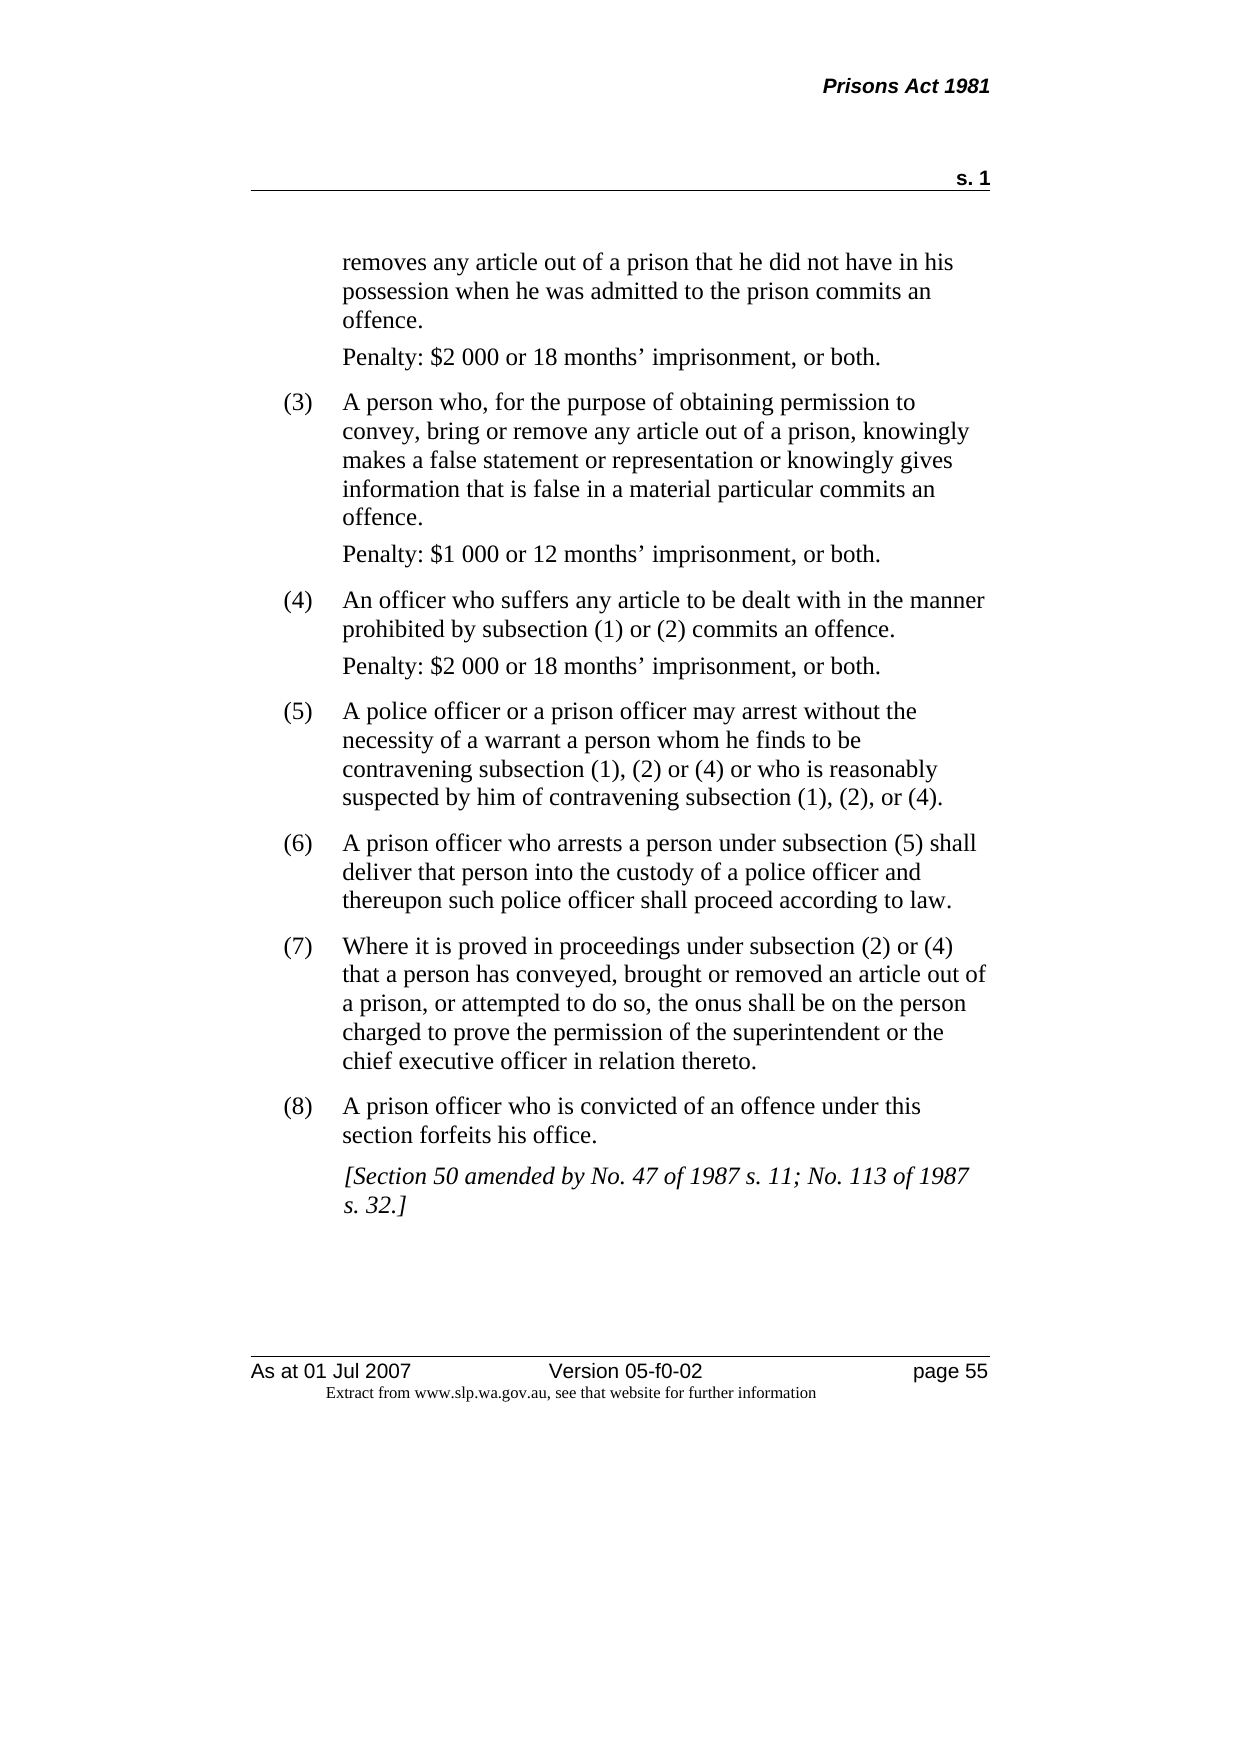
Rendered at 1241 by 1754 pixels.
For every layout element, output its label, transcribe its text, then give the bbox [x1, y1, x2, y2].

text Penalty: $2 000 or 18 months’ imprisonment, or both. [251, 342, 990, 371]
text (8) A prison officer who is convicted of an offence under this section forfeits his office. [251, 1091, 990, 1149]
text Penalty: $1 000 or 12 months’ imprisonment, or both. [251, 539, 990, 568]
text Penalty: $2 000 or 18 months’ imprisonment, or both. [251, 651, 990, 679]
text (6) A prison officer who arrests a person under subsection (5) shall deliver that person into the custody of a police officer and thereupon such police officer shall proceed according to law. [251, 828, 990, 914]
text [Section 50 amended by No. 47 of 1987 s. 11; No. 113 of 1987 s. 32.] [251, 1161, 990, 1219]
text (5) A police officer or a prison officer may arrest without the necessity of a warrant a person whom he finds to be contravening subsection (1), (2) or (4) or who is reasonably suspected by him of contravening subsection (1), (2), or (4). [251, 696, 990, 811]
text (4) An officer who suffers any article to be dealt with in the manner prohibited by subsection (1) or (2) commits an offence. [251, 585, 990, 642]
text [251, 247, 990, 334]
text (3) A person who, for the purpose of obtaining permission to convey, bring or remove any article out of a prison, knowingly makes a false statement or representation or knowingly gives information that is false in a material particular commits an offence. [251, 387, 990, 531]
text (7) Where it is proved in proceedings under subsection (2) or (4) that a person has conveyed, brought or removed an article out of a prison, or attempted to do so, the onus shall be on the person charged to prove the permission of the superintendent or the chief executive officer in relation thereto. [251, 931, 990, 1074]
